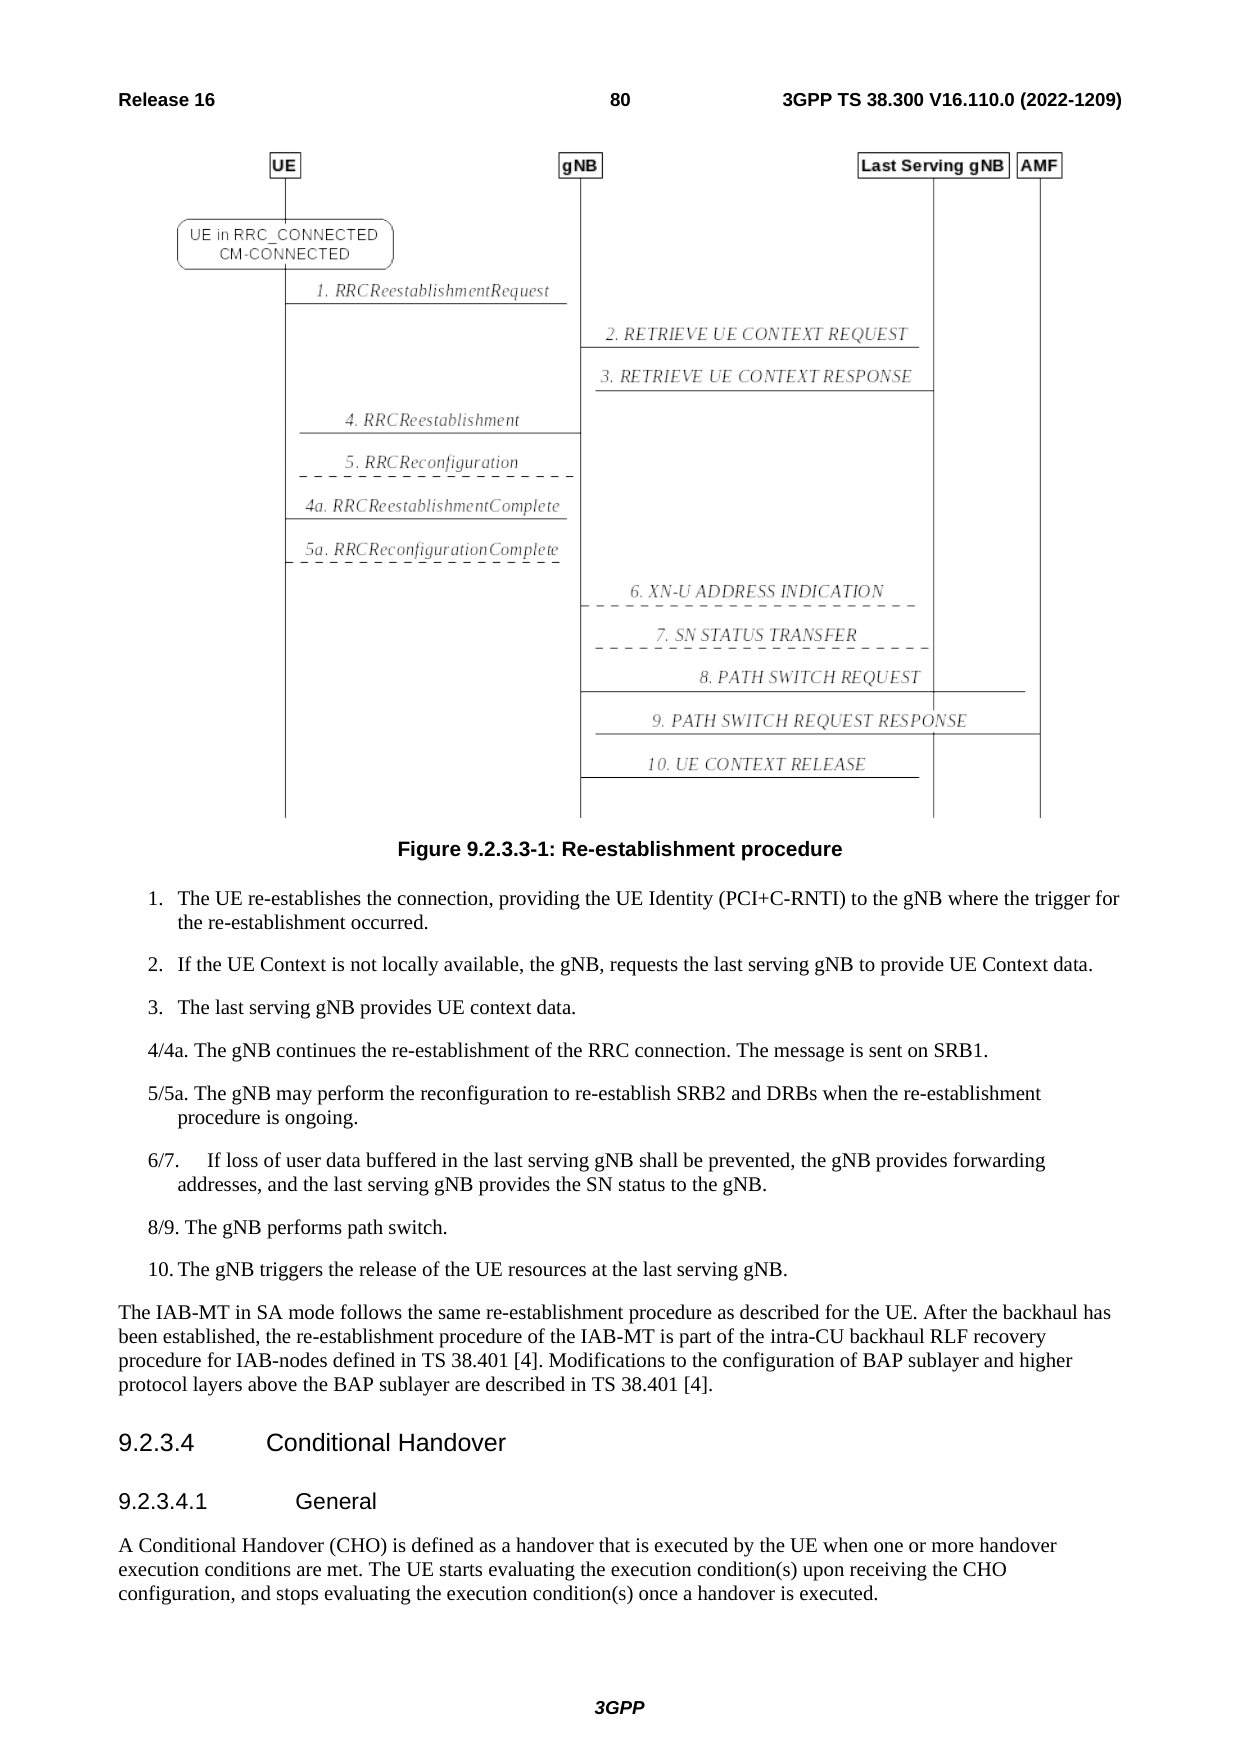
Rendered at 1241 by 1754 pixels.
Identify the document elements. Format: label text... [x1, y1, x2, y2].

text 4/4a. The gNB continues the re-establishment of the RRC connection. The message is sent on SRB1. [148, 1038, 1122, 1062]
text 1. The UE re-establishes the connection, providing the UE Identity (PCI+C-RNTI) to the gNB where the trigger for the re-establishment occurred. [148, 886, 1122, 934]
subtitle 9.2.3.4.1 General [118, 1488, 1122, 1514]
text 5/5a. The gNB may perform the reconfiguration to re-establish SRB2 and DRBs when the re-establishment procedure is ongoing. [148, 1081, 1122, 1129]
text The IAB-MT in SA mode follows the same re-establishment procedure as described for the UE. After the backhaul has been established, the re-establishment procedure of the IAB-MT is part of the intra-CU backhaul RLF recovery procedure for IAB-nodes defined in TS 38.401 [4]. Modifications to the configuration of BAP sublayer and higher protocol layers above the BAP sublayer are described in TS 38.401 [4]. [118, 1300, 1122, 1396]
text 3. The last serving gNB provides UE context data. [148, 995, 1122, 1019]
text 10. The gNB triggers the release of the UE resources at the last serving gNB. [148, 1257, 1122, 1281]
subtitle 9.2.3.4 Conditional Handover [118, 1428, 1122, 1456]
text 2. If the UE Context is not locally available, the gNB, requests the last serving gNB to provide UE Context data. [148, 952, 1122, 976]
text 8/9. The gNB performs path switch. [148, 1214, 1122, 1239]
text 6/7. If loss of user data buffered in the last serving gNB shall be prevented, the gNB provides forwarding addresses, and the last serving gNB provides the SN status to the gNB. [148, 1148, 1122, 1196]
text Figure 9.2.3.3-1: Re-establishment procedure [118, 837, 1122, 861]
text A Conditional Handover (CHO) is defined as a handover that is executed by the UE when one or more handover execution conditions are met. The UE starts evaluating the execution condition(s) upon receiving the CHO configuration, and stops evaluating the execution condition(s) once a handover is executed. [118, 1533, 1122, 1605]
